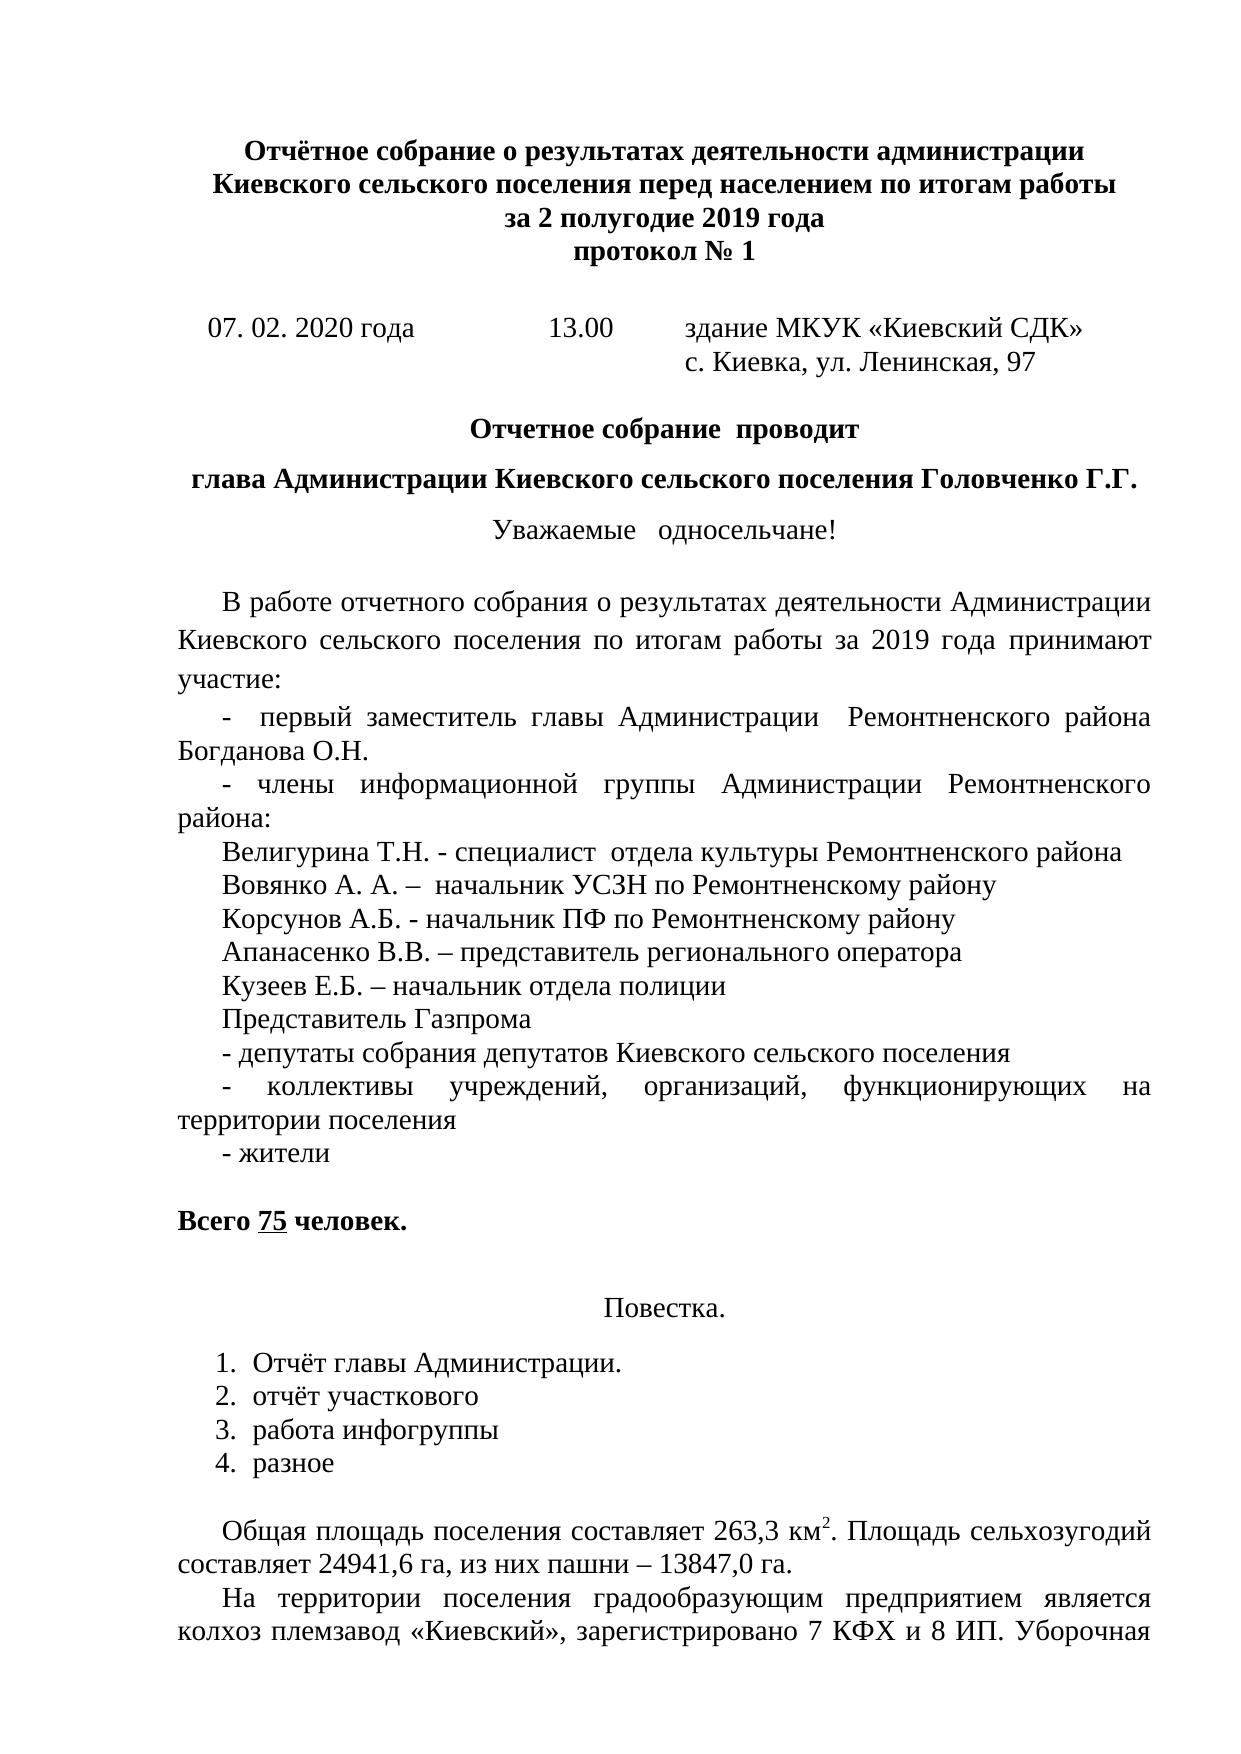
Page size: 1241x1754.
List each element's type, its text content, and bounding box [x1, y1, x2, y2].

table_header 13.00 [500, 311, 673, 378]
text Вовянко А. А. – начальник УСЗН по Ремонтненскому району [177, 867, 1152, 901]
text - жители [177, 1136, 1152, 1169]
text Велигурина Т.Н. - специалист отдела культуры Ремонтненского района [177, 834, 1152, 867]
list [177, 1580, 1152, 1647]
text - члены информационной группы Администрации Ремонтненского района: [177, 767, 1152, 834]
text Отчетное собрание проводит [177, 411, 1152, 445]
text В работе отчетного собрания о результатах деятельности Администрации Киевского сельского поселения по итогам работы за 2019 года принимают участие: [177, 584, 1152, 694]
text Всего 75 человек. [177, 1203, 1152, 1236]
text Кузеев Е.Б. – начальник отдела полиции [177, 968, 1152, 1001]
table_header 07. 02. 2020 года [196, 311, 500, 378]
list Общая площадь поселения составляет 263,3 км2. Площадь сельхозугодий составляет 24941,6 га, из них пашни – 13847,0 га. [177, 1513, 1152, 1580]
text Отчётное собрание о результатах деятельности администрации Киевского сельского поселения перед населением по итогам работы [177, 133, 1152, 200]
list работа инфогруппы [215, 1412, 1152, 1446]
text за 2 полугодие 2019 года [177, 200, 1152, 233]
text - коллективы учреждений, организаций, функционирующих на территории поселения [177, 1068, 1152, 1136]
text Повестка. [177, 1291, 1152, 1324]
list Отчёт главы Администрации. [215, 1345, 1152, 1378]
text глава Администрации Киевского сельского поселения Головченко Г.Г. [177, 462, 1152, 495]
text - депутаты собрания депутатов Киевского сельского поселения [177, 1035, 1152, 1068]
text Представитель Газпрома [177, 1001, 1152, 1035]
text Уважаемые односельчане! [177, 512, 1152, 545]
text протокол № 1 [177, 233, 1152, 267]
text Корсунов А.Б. - начальник ПФ по Ремонтненскому району [177, 901, 1152, 934]
list отчёт участкового [215, 1378, 1152, 1412]
list разное [215, 1446, 1152, 1479]
table_header здание МКУК «Киевский СДК» с. Киевка, ул. Ленинская, 97 [673, 311, 1163, 378]
text - первый заместитель главы Администрации Ремонтненского района Богданова О.Н. [177, 699, 1152, 767]
text Апанасенко В.В. – представитель регионального оператора [177, 934, 1152, 968]
